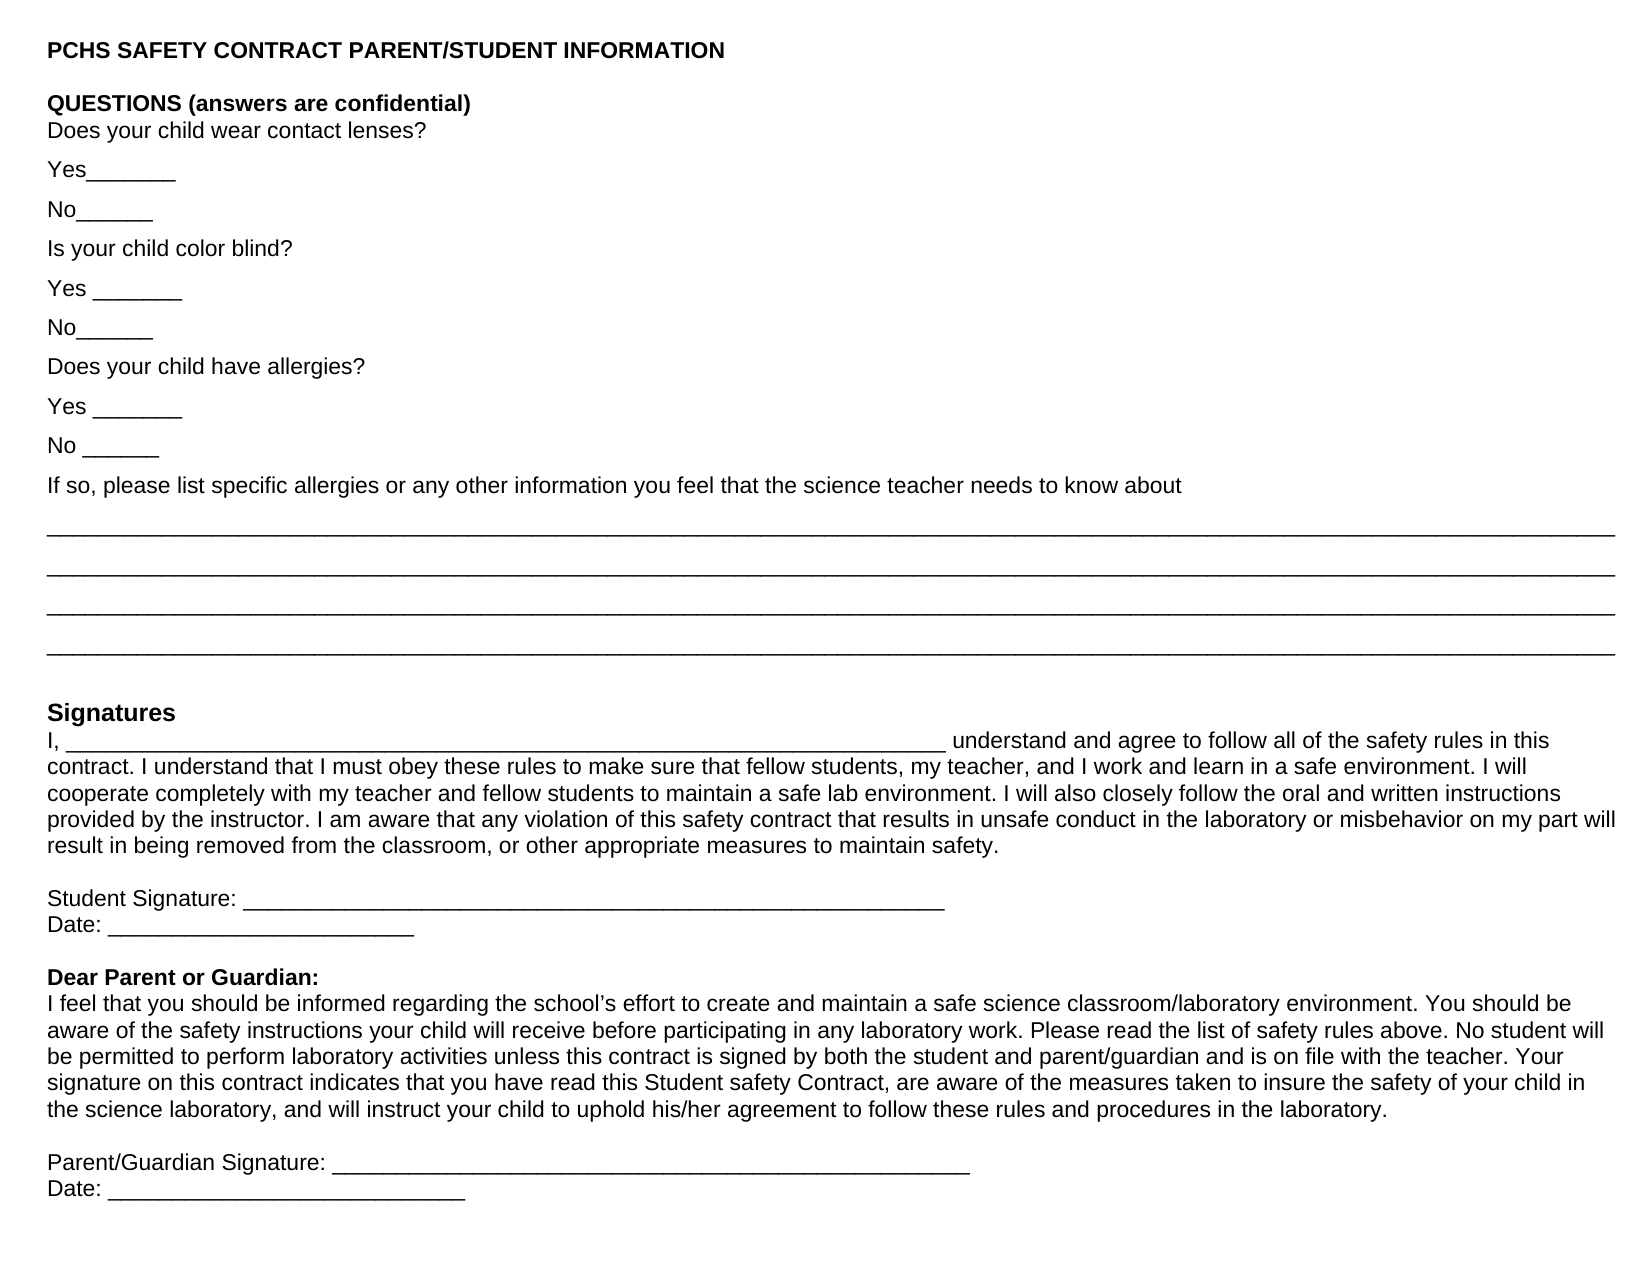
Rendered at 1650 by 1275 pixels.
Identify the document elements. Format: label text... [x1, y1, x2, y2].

text Signatures [47, 698, 1622, 727]
text Is your child color blind? [47, 235, 1622, 261]
text Does your child wear contact lenses? [47, 117, 1622, 143]
text I feel that you should be informed regarding the school’s effort to create and maintain a safe science classroom/laboratory environment. You should be aware of the safety instructions your child will receive before participating in any laboratory work. Please read the list of safety rules above. No student will be permitted to perform laboratory activities unless this contract is signed by both the student and parent/guardian and is on file with the teacher. Your signature on this contract indicates that you have read this Student safety Contract, are aware of the measures taken to insure the safety of your child in the science laboratory, and will instruct your child to uphold his/her agreement to follow these rules and procedures in the laboratory. [47, 990, 1622, 1122]
text QUESTIONS (answers are confidential) [47, 90, 1622, 117]
text Date: ____________________________ [47, 1175, 1622, 1201]
text Date: ________________________ [47, 911, 1622, 938]
text No ______ [47, 432, 1622, 459]
text PCHS SAFETY CONTRACT PARENT/STUDENT INFORMATION [47, 37, 825, 64]
text Yes _______ [47, 393, 1622, 419]
text Dear Parent or Guardian: [47, 964, 1622, 990]
text Yes_______ [47, 156, 1622, 182]
text Does your child have allergies? [47, 353, 1622, 380]
text No______ [47, 196, 1622, 222]
text If so, please list specific allergies or any other information you feel that the science teacher needs to know about [47, 472, 1622, 498]
text Parent/Guardian Signature: __________________________________________________ [47, 1148, 1622, 1175]
text Yes _______ [47, 274, 1622, 301]
text No______ [47, 314, 1622, 340]
text Student Signature: _______________________________________________________ [47, 885, 1622, 911]
text ____________________________________________________________________________________________________________________________________________________________________________________________________________________________________________________________________________________________________________________________________________________________________________________________________________________________________________________________________________________________________________ [47, 511, 1622, 656]
text I, _____________________________________________________________________ understand and agree to follow all of the safety rules in this contract. I understand that I must obey these rules to make sure that fellow students, my teacher, and I work and learn in a safe environment. I will cooperate completely with my teacher and fellow students to maintain a safe lab environment. I will also closely follow the oral and written instructions provided by the instructor. I am aware that any violation of this safety contract that results in unsafe conduct in the laboratory or misbehavior on my part will result in being removed from the classroom, or other appropriate measures to maintain safety. [47, 727, 1622, 858]
